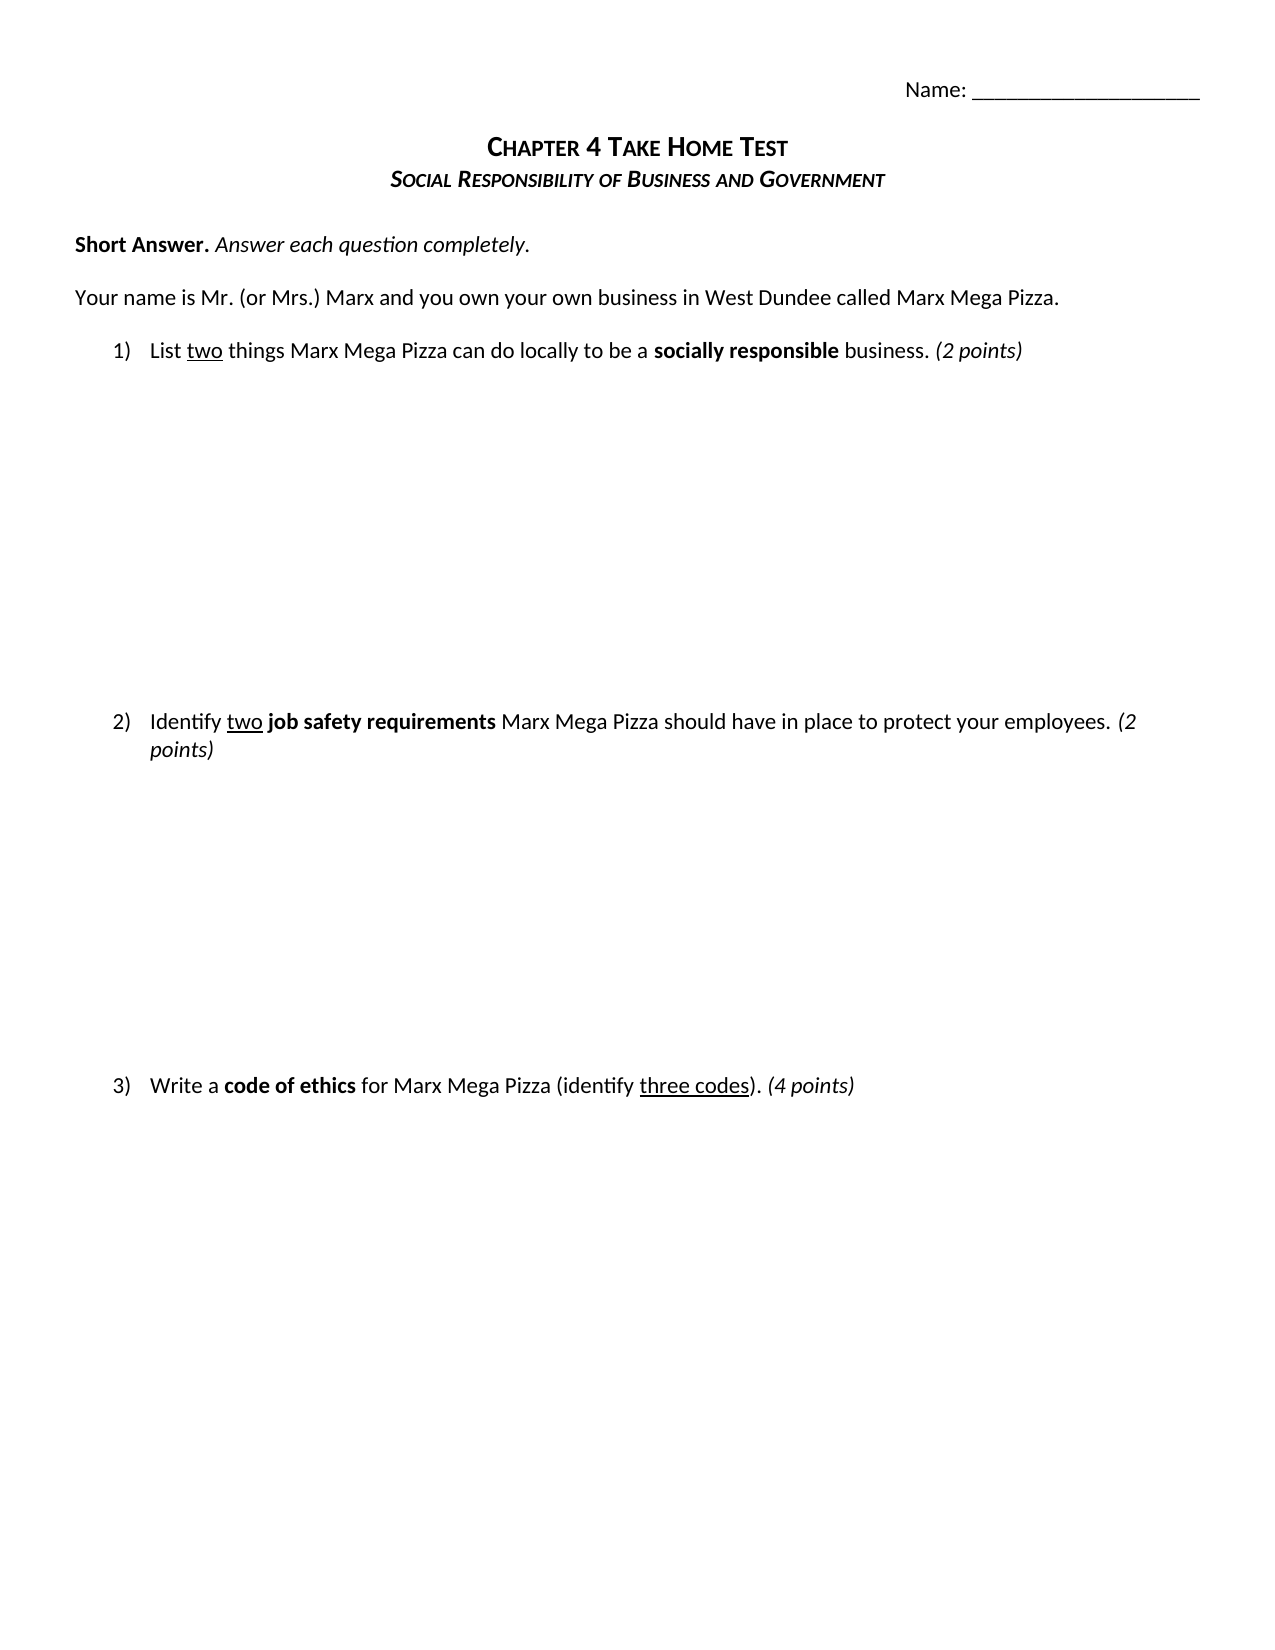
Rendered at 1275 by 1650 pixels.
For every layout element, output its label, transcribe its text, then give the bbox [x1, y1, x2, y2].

text Short Answer. Answer each question completely. [75, 230, 1200, 258]
text Social Responsibility of Business and Government [75, 164, 1200, 194]
text Your name is Mr. (or Mrs.) Marx and you own your own business in West Dundee called Marx Mega Pizza. [75, 283, 1200, 311]
list Identify two job safety requirements Marx Mega Pizza should have in place to protect your employees. (2 points) [112, 707, 1200, 763]
text Name: ____________________ [75, 75, 1200, 103]
list Write a code of ethics for Marx Mega Pizza (identify three codes). (4 points) [112, 1071, 1200, 1099]
text Chapter 4 Take Home Test [75, 128, 1200, 164]
list List two things Marx Mega Pizza can do locally to be a socially responsible business. (2 points) [112, 336, 1200, 364]
